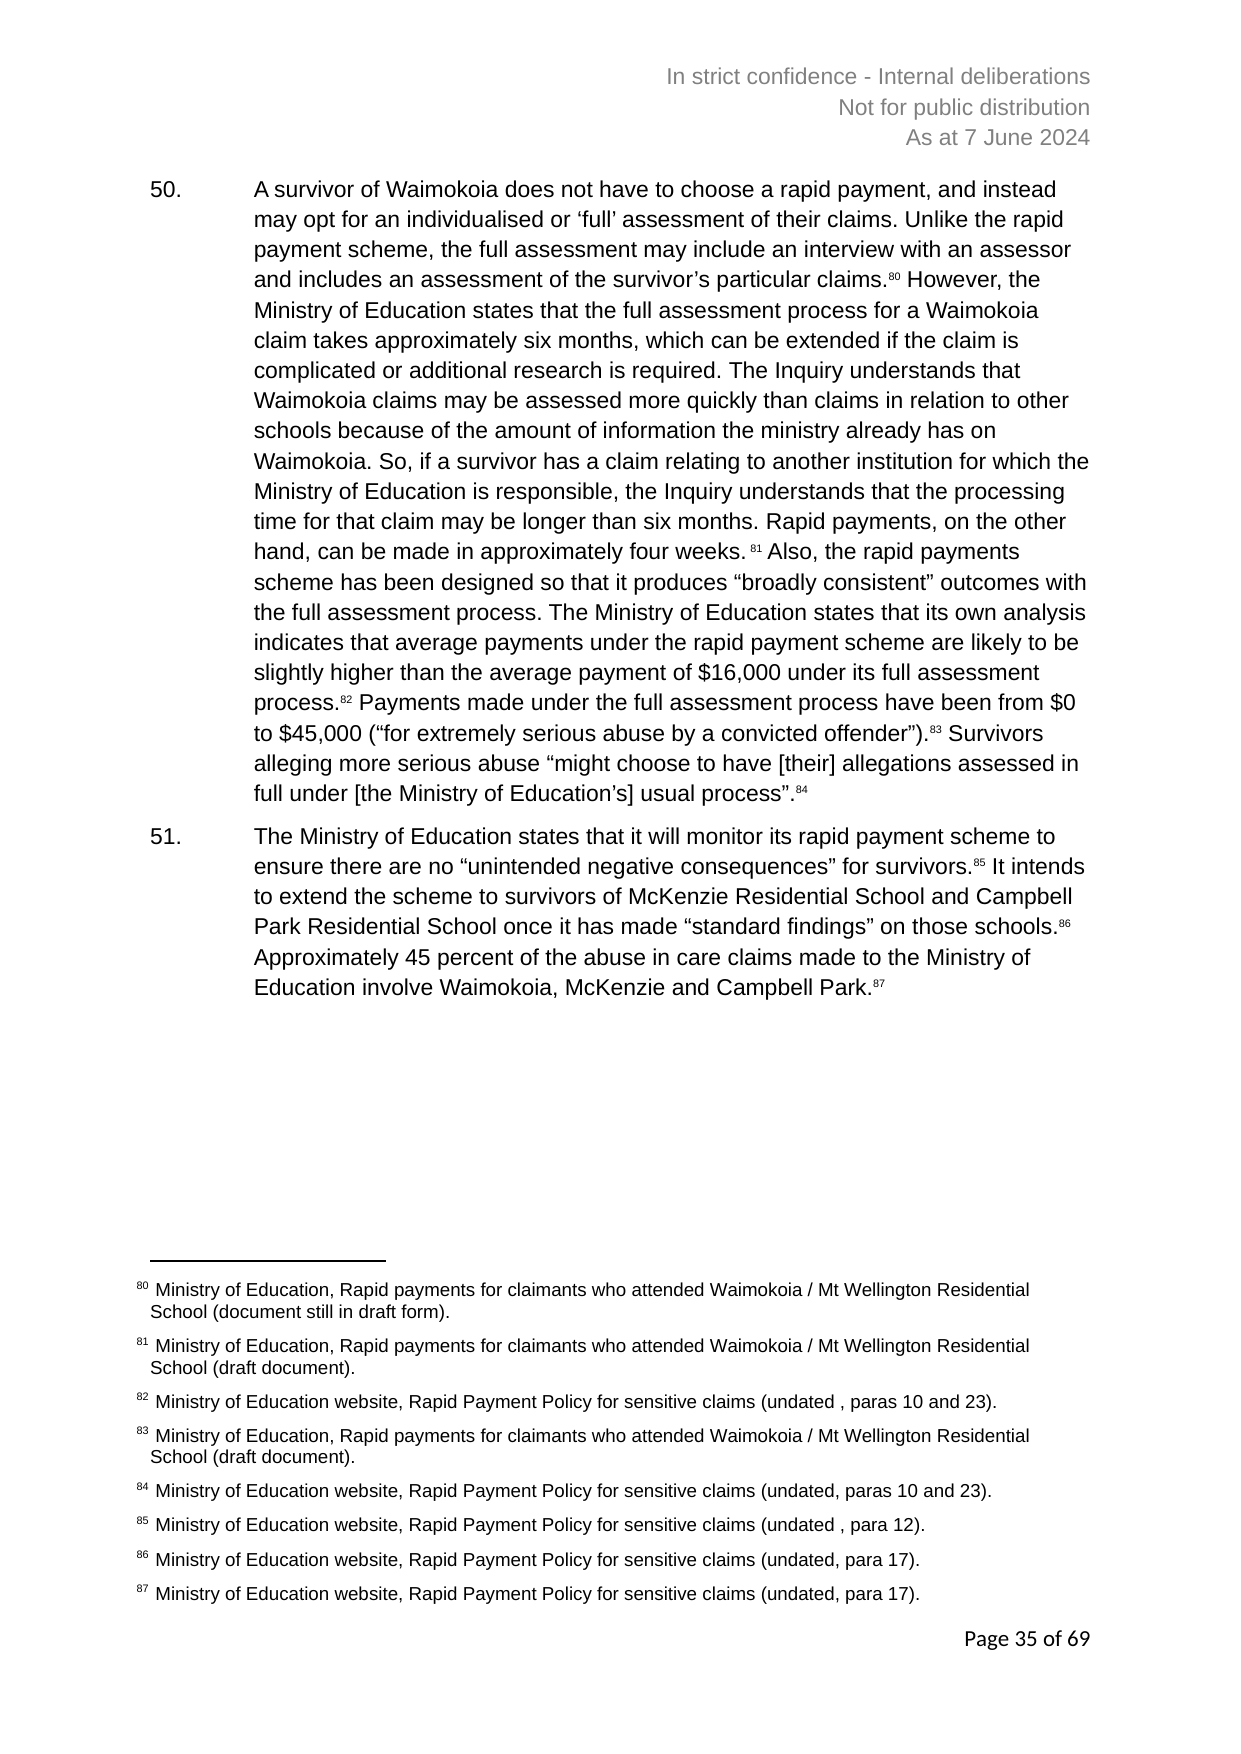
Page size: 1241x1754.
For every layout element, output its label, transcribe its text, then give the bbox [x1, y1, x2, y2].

text The Ministry of Education states that it will monitor its rapid payment scheme to ensure there are no “unintended negative consequences” for survivors. It intends to extend the scheme to survivors of McKenzie Residential School and Campbell Park Residential School once it has made “standard findings” on those schools. Approximately 45 percent of the abuse in care claims made to the Ministry of Education involve Waimokoia, McKenzie and Campbell Park. [150, 823, 1090, 1000]
text A survivor of Waimokoia does not have to choose a rapid payment, and instead may opt for an individualised or ‘full’ assessment of their claims. Unlike the rapid payment scheme, the full assessment may include an interview with an assessor and includes an assessment of the survivor’s particular claims. However, the Ministry of Education states that the full assessment process for a Waimokoia claim takes approximately six months, which can be extended if the claim is complicated or additional research is required. The Inquiry understands that Waimokoia claims may be assessed more quickly than claims in relation to other schools because of the amount of information the ministry already has on Waimokoia. So, if a survivor has a claim relating to another institution for which the Ministry of Education is responsible, the Inquiry understands that the processing time for that claim may be longer than six months. Rapid payments, on the other hand, can be made in approximately four weeks. Also, the rapid payments scheme has been designed so that it produces “broadly consistent” outcomes with the full assessment process. The Ministry of Education states that its own analysis indicates that average payments under the rapid payment scheme are likely to be slightly higher than the average payment of $16,000 under its full assessment process. Payments made under the full assessment process have been from $0 to $45,000 (“for extremely serious abuse by a convicted offender”). Survivors alleging more serious abuse “might choose to have [their] allegations assessed in full under [the Ministry of Education’s] usual process”. [150, 176, 1090, 806]
